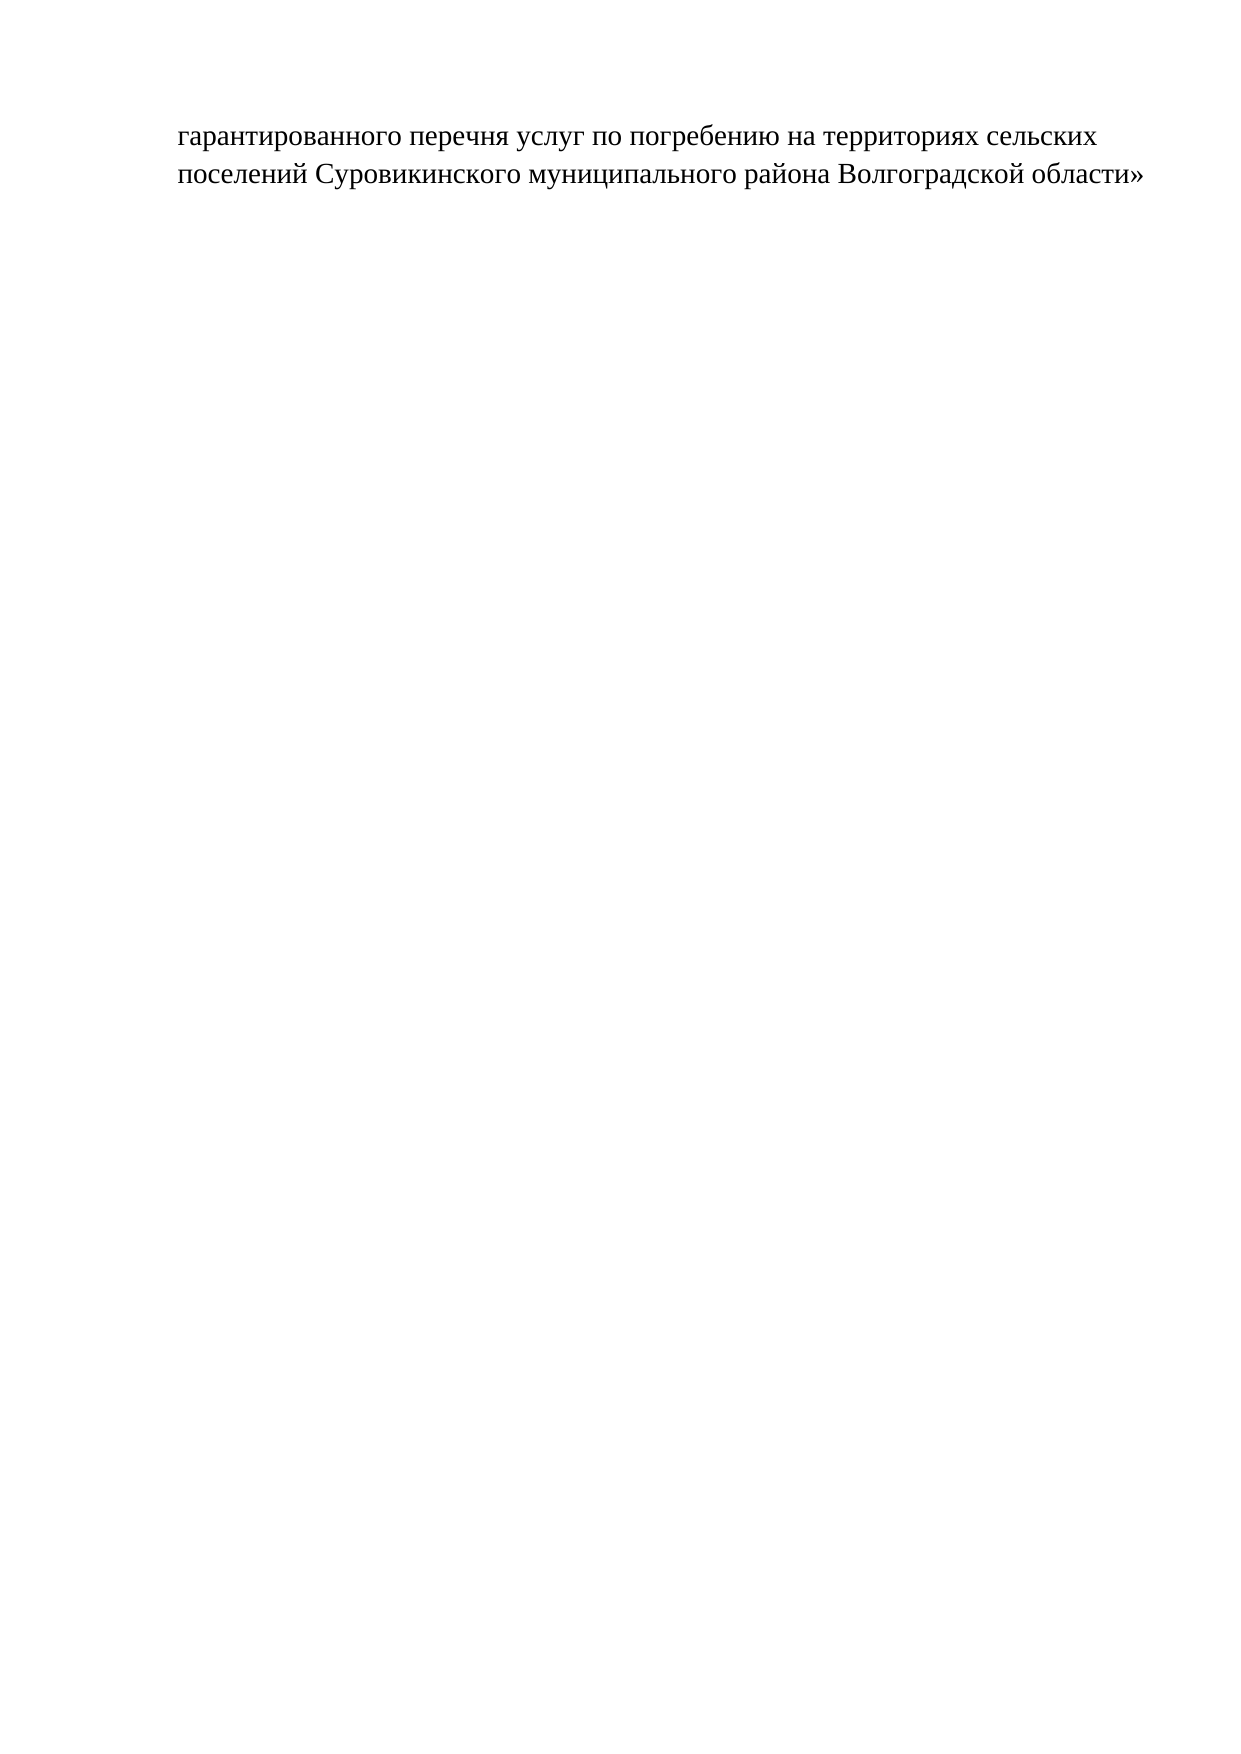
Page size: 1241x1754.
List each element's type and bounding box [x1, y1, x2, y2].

text [177, 118, 1152, 190]
